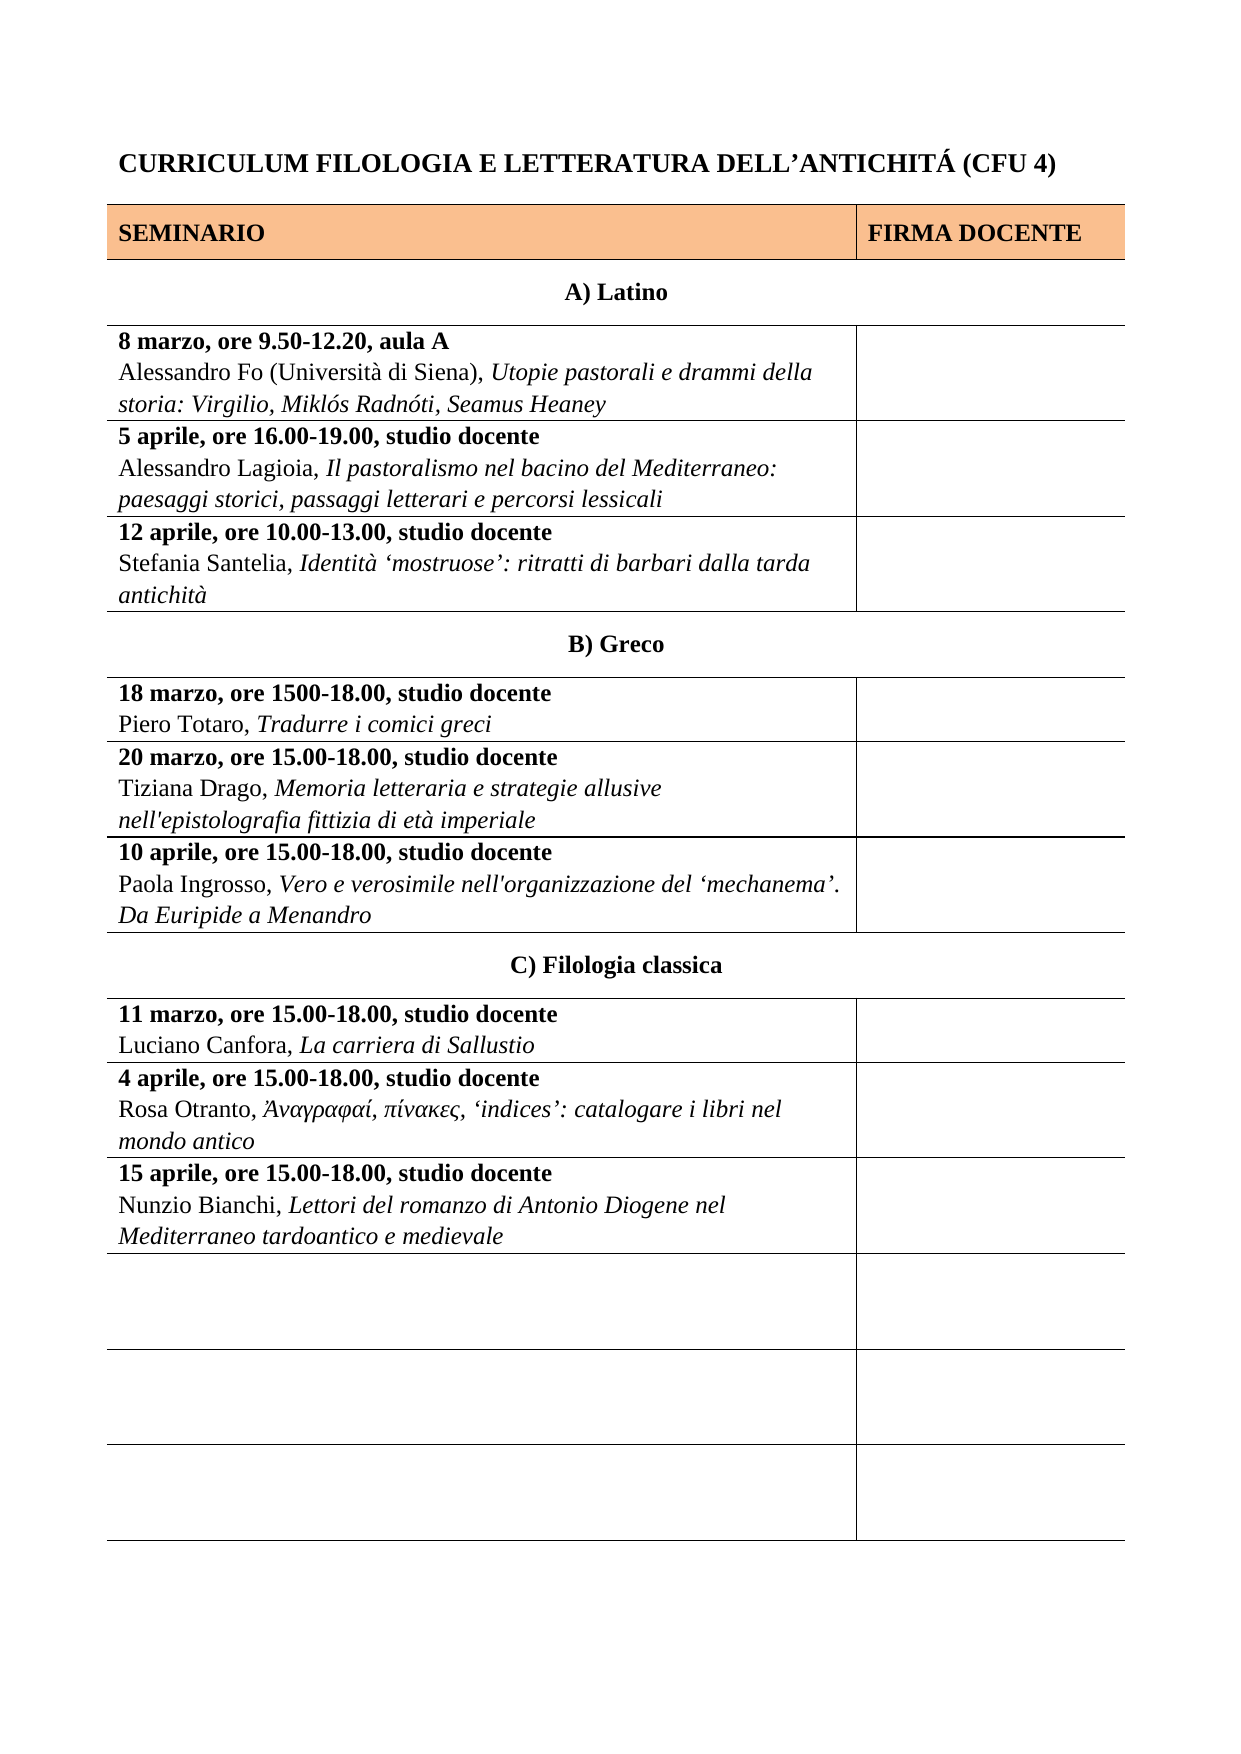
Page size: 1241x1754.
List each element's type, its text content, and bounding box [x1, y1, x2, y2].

table_cell 10 aprile, ore 15.00-18.00, studio docente Paola Ingrosso, Vero e verosimile nell'organizzazione del ‘mechanema’. Da Euripide a Menandro [107, 838, 856, 932]
table_header SEMINARIO [107, 205, 856, 259]
table_cell [857, 1350, 1125, 1444]
table_cell 4 aprile, ore 15.00-18.00, studio docente Rosa Otranto, Ἀναγραφαί, πίνακες, ‘indices’: catalogare i libri nel mondo antico [107, 1063, 856, 1157]
table_cell [857, 1063, 1125, 1157]
table_cell 12 aprile, ore 10.00-13.00, studio docente Stefania Santelia, Identità ‘mostruose’: ritratti di barbari dalla tarda antichità [107, 517, 856, 611]
table_cell [857, 999, 1125, 1062]
table_cell [857, 678, 1125, 741]
table_cell [857, 517, 1125, 611]
table_header FIRMA DOCENTE [857, 205, 1125, 259]
table_cell B) Greco [107, 612, 1125, 677]
table_cell [857, 742, 1125, 836]
table_cell A) Latino [107, 260, 1125, 325]
table_cell [857, 1445, 1125, 1540]
table_cell [857, 326, 1125, 420]
table_cell [857, 1158, 1125, 1253]
table_cell [107, 1350, 856, 1444]
table_cell [107, 1254, 856, 1348]
table_cell 8 marzo, ore 9.50-12.20, aula A Alessandro Fo (Università di Siena), Utopie pastorali e drammi della storia: Virgilio, Miklós Radnóti, Seamus Heaney [107, 326, 856, 420]
table_cell 20 marzo, ore 15.00-18.00, studio docente Tiziana Drago, Memoria letteraria e strategie allusive nell'epistolografia fittizia di età imperiale [107, 742, 856, 836]
text CURRICULUM FILOLOGIA E LETTERATURA DELL’ANTICHITÁ (CFU 4) [118, 148, 1122, 179]
table_cell [857, 1254, 1125, 1348]
table_cell 11 marzo, ore 15.00-18.00, studio docente Luciano Canfora, La carriera di Sallustio [107, 999, 856, 1062]
table_cell 5 aprile, ore 16.00-19.00, studio docente Alessandro Lagioia, Il pastoralismo nel bacino del Mediterraneo: paesaggi storici, passaggi letterari e percorsi lessicali [107, 421, 856, 516]
table_cell [107, 1445, 856, 1540]
table_cell 15 aprile, ore 15.00-18.00, studio docente Nunzio Bianchi, Lettori del romanzo di Antonio Diogene nel Mediterraneo tardoantico e medievale [107, 1158, 856, 1253]
table_cell C) Filologia classica [107, 933, 1125, 998]
table_cell [857, 421, 1125, 516]
table_cell [857, 838, 1125, 932]
table_cell 18 marzo, ore 1500-18.00, studio docente Piero Totaro, Tradurre i comici greci [107, 678, 856, 741]
